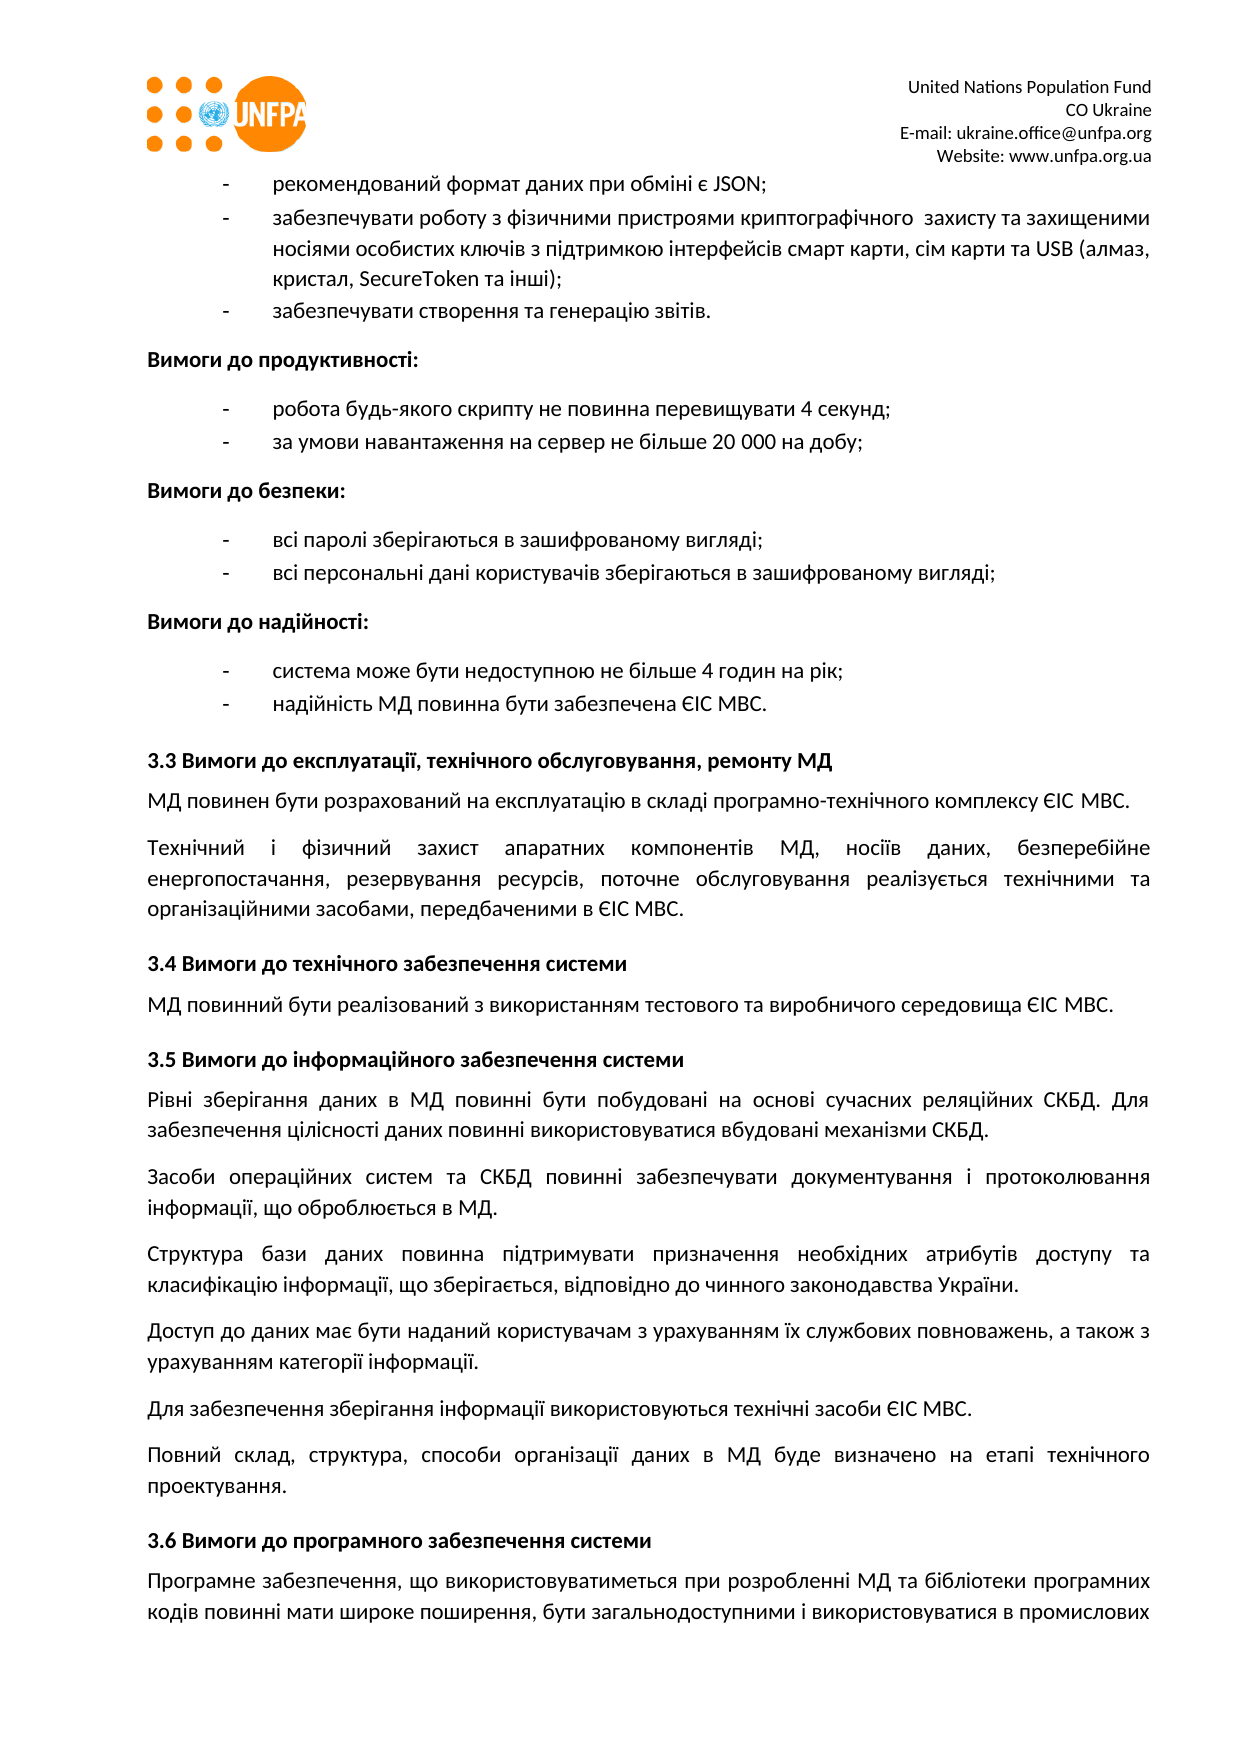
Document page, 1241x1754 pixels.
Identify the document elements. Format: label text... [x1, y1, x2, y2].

text Повний склад, структура, способи організації даних в МД буде визначено на етапі технічного проектування. [147, 1441, 1152, 1499]
subtitle 3.3 Вимоги до експлуатації, технічного обслуговування, ремонту МД [147, 746, 1152, 774]
subtitle 3.4 Вимоги до технічного забезпечення системи [147, 949, 1152, 977]
text Структура бази даних повинна підтримувати призначення необхідних атрибутів доступу та класифікацію інформації, що зберігається, відповідно до чинного законодавства України. [147, 1239, 1152, 1298]
text Технічний і фізичний захист апаратних компонентів МД, носіїв даних, безперебійне енергопостачання, резервування ресурсів, поточне обслуговування реалізується технічними та організаційними засобами, передбаченими в ЄІС МВС. [147, 833, 1152, 922]
picture [147, 76, 307, 152]
list робота будь-якого скрипту не повинна перевищувати 4 секунд; [222, 392, 1152, 423]
subtitle 3.5 Вимоги до інформаційного забезпечення системи [147, 1045, 1152, 1073]
list забезпечувати роботу з фізичними пристроями криптографічного захисту та захищеними носіями особистих ключів з підтримкою інтерфейсів смарт карти, сім карти та USB (алмаз, кристал, SecureToken та інші); [222, 200, 1152, 292]
text Вимоги до безпеки: [147, 476, 1152, 504]
list надійність МД повинна бути забезпечена ЄІС МВС. [222, 687, 1152, 719]
text МД повинен бути розрахований на експлуатацію в складі програмно-технічного комплексу ЄІС МВС. [147, 787, 1152, 815]
text Вимоги до надійності: [147, 607, 1152, 635]
text Доступ до даних має бути наданий користувачам з урахуванням їх службових повноважень, а також з урахуванням категорії інформації. [147, 1317, 1152, 1375]
subtitle 3.6 Вимоги до програмного забезпечення системи [147, 1526, 1152, 1554]
list всі паролі зберігаються в зашифрованому вигляді; [222, 523, 1152, 554]
list всі персональні дані користувачів зберігаються в зашифрованому вигляді; [222, 556, 1152, 588]
text Вимоги до продуктивності: [147, 345, 1152, 373]
text Для забезпечення зберігання інформації використовуються технічні засоби ЄІС МВС. [147, 1394, 1152, 1422]
text МД повинний бути реалізований з використанням тестового та виробничого середовища ЄІС МВС. [147, 990, 1152, 1018]
list забезпечувати створення та генерацію звітів. [222, 294, 1152, 326]
text Засоби операційних систем та СКБД повинні забезпечувати документування і протоколювання інформації, що оброблюється в МД. [147, 1162, 1152, 1221]
list система може бути недоступною не більше 4 годин на рік; [222, 654, 1152, 685]
text Рівні зберігання даних в МД повинні бути побудовані на основі сучасних реляційних СКБД. Для забезпечення цілісності даних повинні використовуватися вбудовані механізми СКБД. [147, 1085, 1152, 1144]
list за умови навантаження на сервер не більше 20 000 на добу; [222, 425, 1152, 457]
list рекомендований формат даних при обміні є JSON; [222, 167, 1152, 198]
